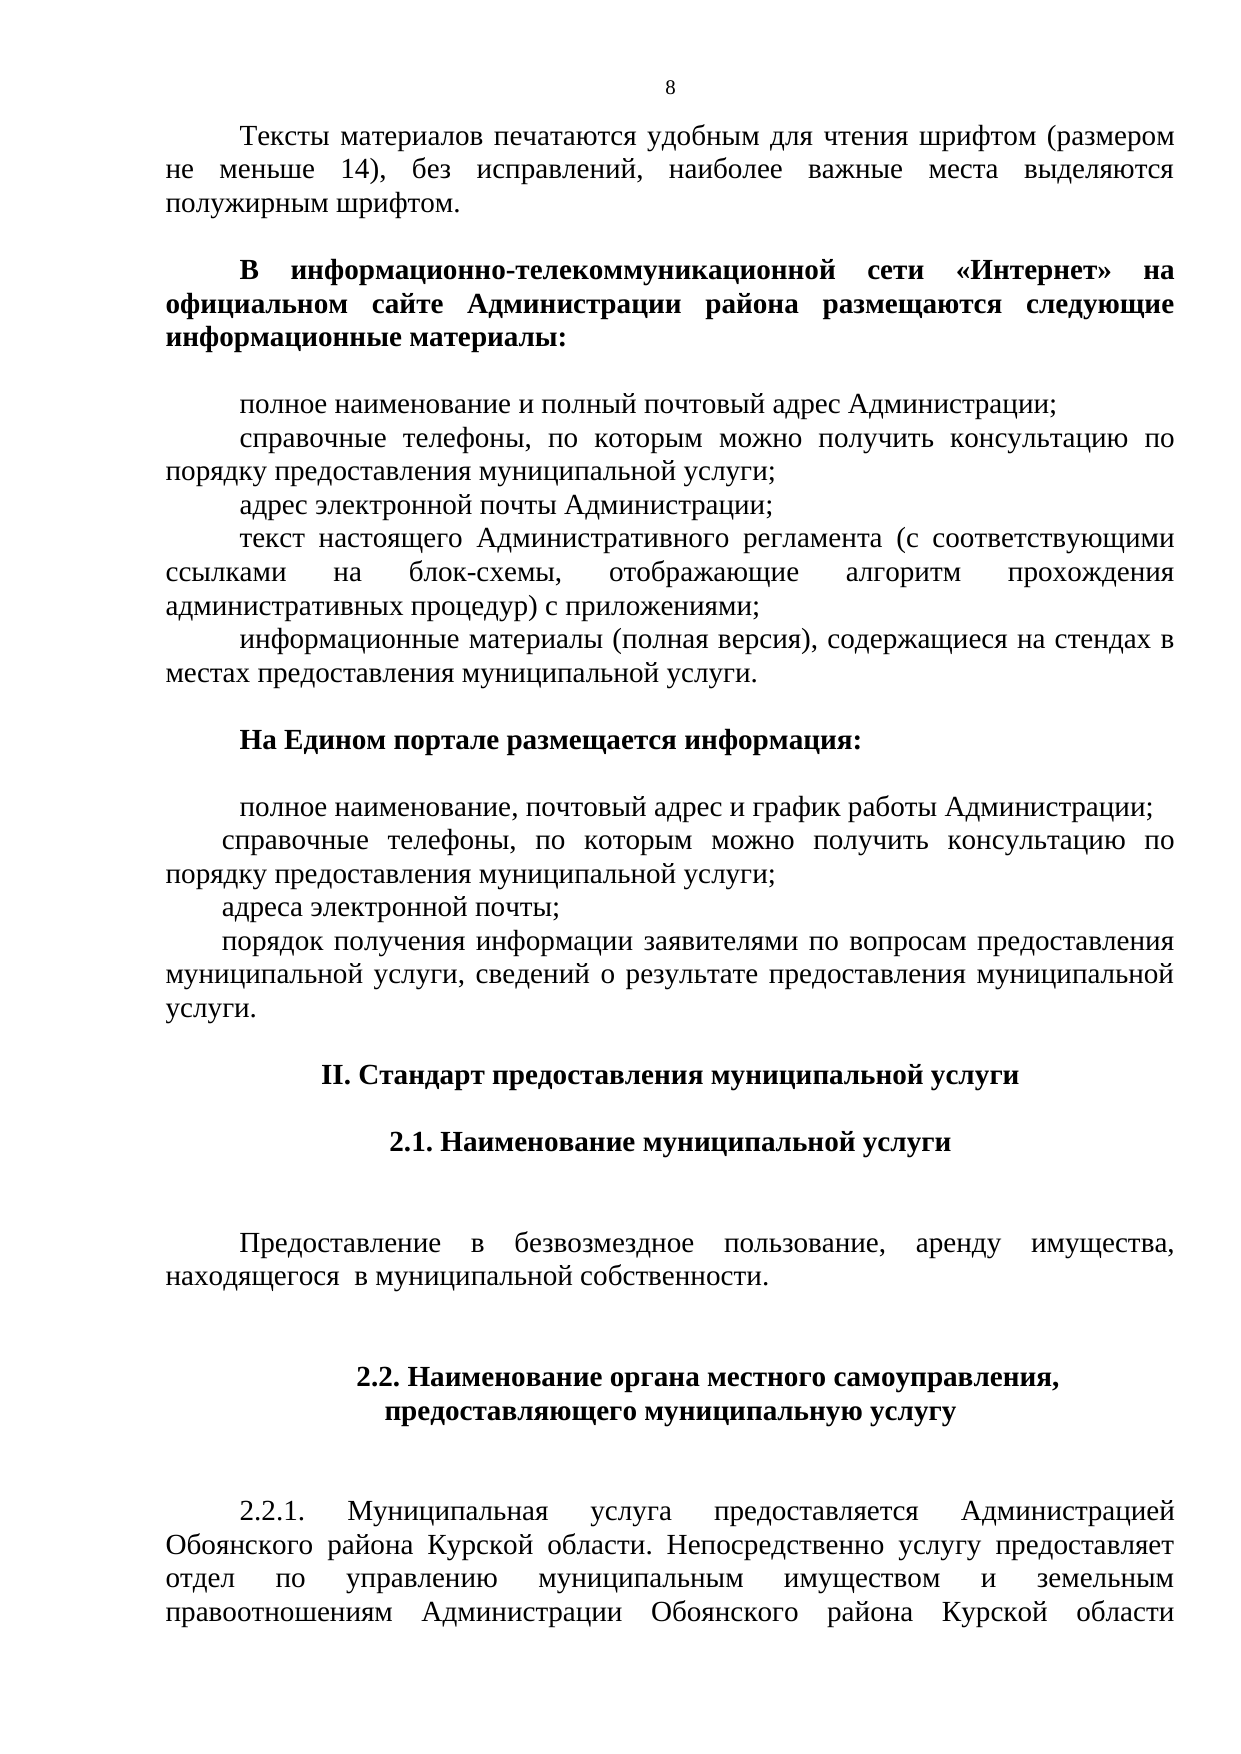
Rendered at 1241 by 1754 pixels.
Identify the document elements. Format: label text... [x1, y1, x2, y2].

text 2.2. Наименование органа местного самоуправления, предоставляющего муниципальную услугу [165, 1359, 1175, 1426]
text справочные телефоны, по которым можно получить консультацию по порядку предоставления муниципальной услуги; [165, 420, 1175, 487]
text Предоставление в безвозмездное пользование, аренду имущества, находящегося в муниципальной собственности. [165, 1225, 1175, 1292]
text 2.1. Наименование муниципальной услуги [165, 1124, 1175, 1158]
text II. Стандарт предоставления муниципальной услуги [165, 1057, 1175, 1091]
text порядок получения информации заявителями по вопросам предоставления муниципальной услуги, сведений о результате предоставления муниципальной услуги. [165, 923, 1175, 1024]
text текст настоящего Административного регламента (с соответствующими ссылками на блок-схемы, отображающие алгоритм прохождения административных процедур) с приложениями; [165, 521, 1175, 621]
text На Едином портале размещается информация: [165, 722, 1175, 755]
text Тексты материалов печатаются удобным для чтения шрифтом (размером не меньше 14), без исправлений, наиболее важные места выделяются полужирным шрифтом. [165, 118, 1175, 219]
text адреса электронной почты; [165, 889, 1175, 923]
text полное наименование, почтовый адрес и график работы Администрации; [165, 789, 1175, 822]
text полное наименование и полный почтовый адрес Администрации; [165, 386, 1175, 420]
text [165, 1493, 1175, 1627]
text информационные материалы (полная версия), содержащиеся на стендах в местах предоставления муниципальной услуги. [165, 621, 1175, 688]
text В информационно-телекоммуникационной сети «Интернет» на официальном сайте Администрации района размещаются следующие информационные материалы: [165, 252, 1175, 353]
text адрес электронной почты Администрации; [165, 487, 1175, 521]
text справочные телефоны, по которым можно получить консультацию по порядку предоставления муниципальной услуги; [165, 822, 1175, 889]
